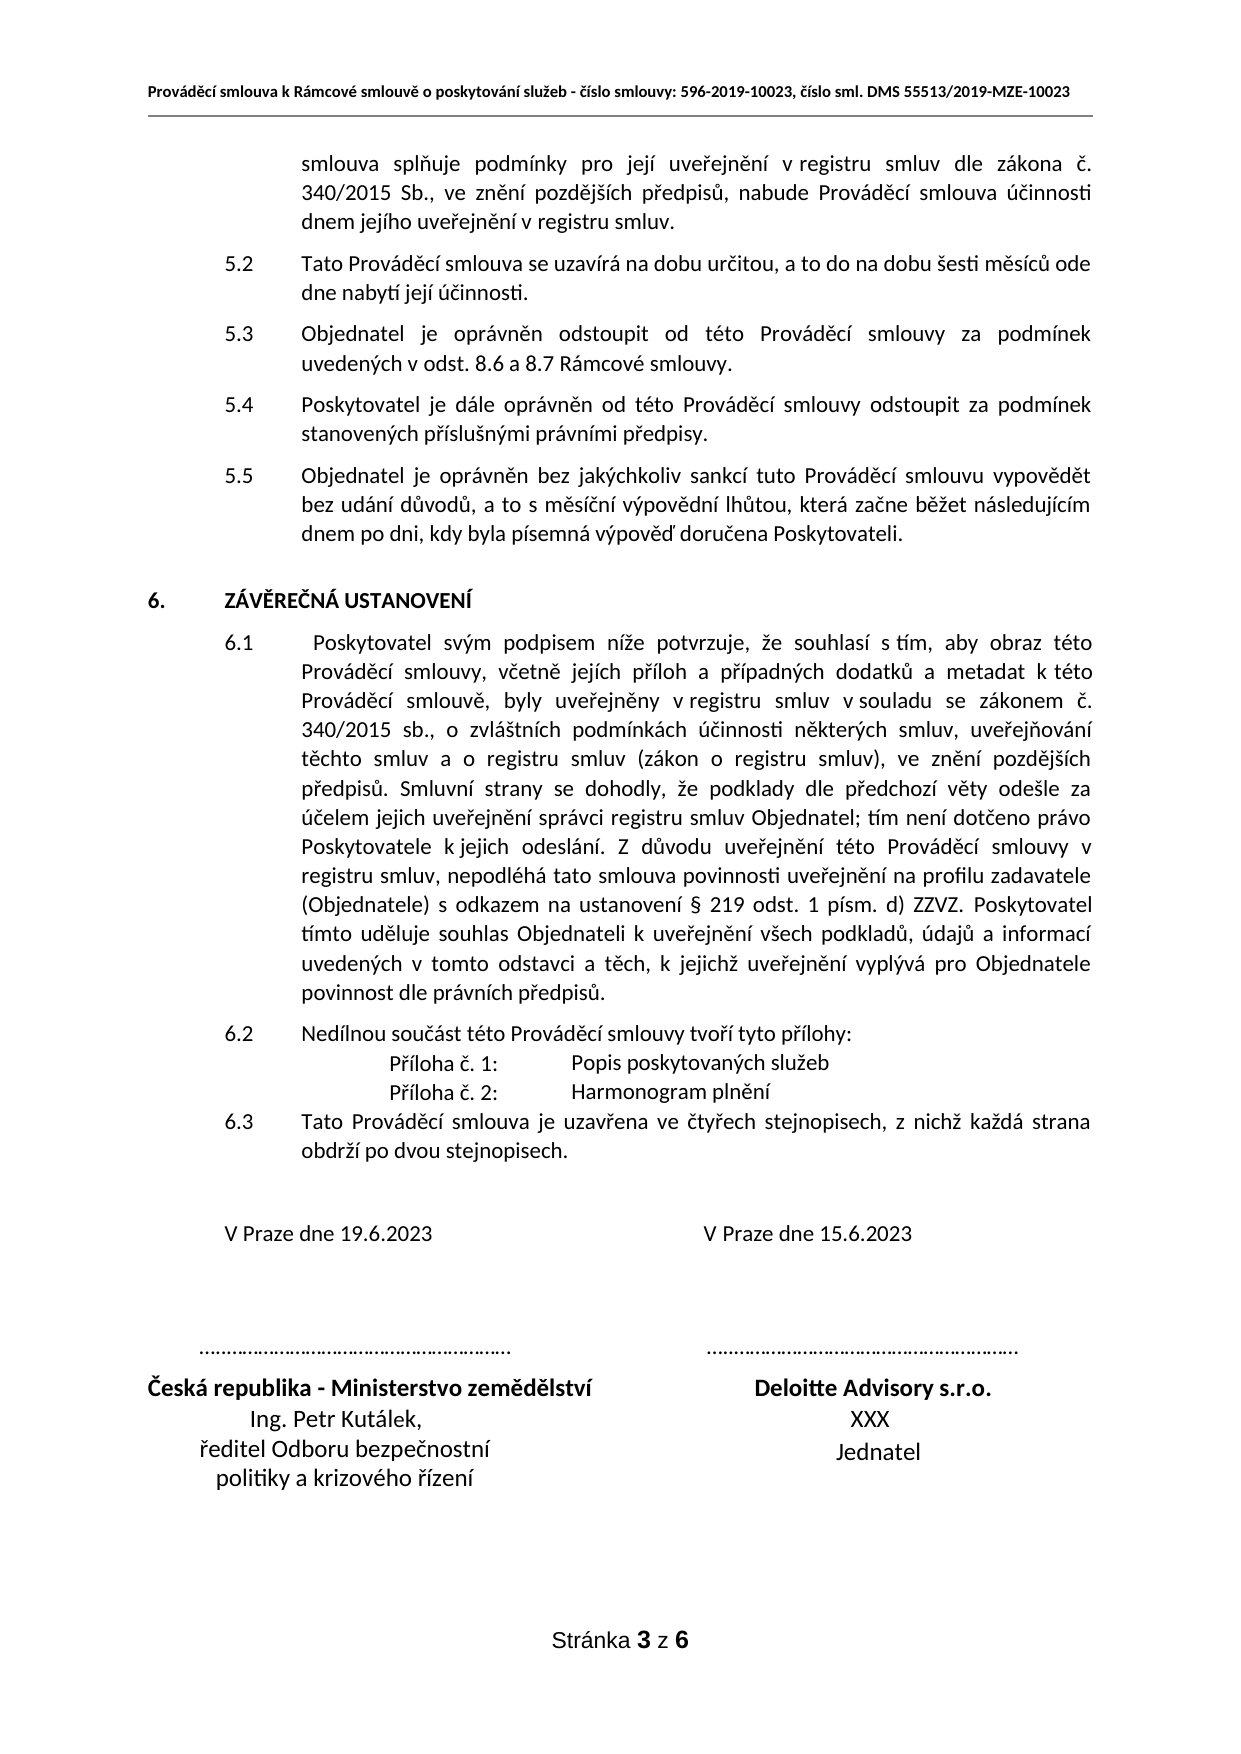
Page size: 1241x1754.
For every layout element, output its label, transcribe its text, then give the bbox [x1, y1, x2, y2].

text ředitel Odboru bezpečnostní politiky a krizového řízení [165, 1434, 524, 1492]
list V Praze dne 19.6.2023 V Praze dne 15.6.2023 [224, 1218, 1093, 1248]
text ZÁVĚREČNÁ USTANOVENÍ [148, 585, 1093, 614]
text Tato Prováděcí smlouva je uzavřena ve čtyřech stejnopisech, z nichž každá strana obdrží po dvou stejnopisech. [224, 1106, 1093, 1164]
text Objednatel je oprávněn odstoupit od této Prováděcí smlouvy za podmínek uvedených v odst. 8.6 a 8.7 Rámcové smlouvy. [224, 318, 1093, 377]
text Poskytovatel je dále oprávněn od této Prováděcí smlouvy odstoupit za podmínek stanovených příslušnými právními předpisy. [224, 389, 1093, 448]
text …..……………………………………………… …..……………………………………………… [148, 1331, 1093, 1360]
table_header Příloha č. 1: [148, 1048, 560, 1077]
text Ing. Petr Kutálek, XXX [148, 1403, 1093, 1434]
table_cell Příloha č. 2: [148, 1077, 560, 1106]
text Objednatel je oprávněn bez jakýchkoliv sankcí tuto Prováděcí smlouvu vypovědět bez udání důvodů, a to s měsíční výpovědní lhůtou, která začne běžet následujícím dnem po dni, kdy byla písemná výpověď doručena Poskytovateli. [224, 460, 1093, 548]
table_cell Harmonogram plnění [560, 1077, 1093, 1106]
text Poskytovatel svým podpisem níže potvrzuje, že souhlasí s tím, aby obraz této Prováděcí smlouvy, včetně jejích příloh a případných dodatků a metadat k této Prováděcí smlouvě, byly uveřejněny v registru smluv v souladu se zákonem č. 340/2015 sb., o zvláštních podmínkách účinnosti některých smluv, uveřejňování těchto smluv a o registru smluv (zákon o registru smluv), ve znění pozdějších předpisů. Smluvní strany se dohodly, že podklady dle předchozí věty odešle za účelem jejich uveřejnění správci registru smluv Objednatel; tím není dotčeno právo Poskytovatele k jejich odeslání. Z důvodu uveřejnění této Prováděcí smlouvy v registru smluv, nepodléhá tato smlouva povinnosti uveřejnění na profilu zadavatele (Objednatele) s odkazem na ustanovení § 219 odst. 1 písm. d) ZZVZ. Poskytovatel tímto uděluje souhlas Objednateli k uveřejnění všech podkladů, údajů a informací uvedených v tomto odstavci a těch, k jejichž uveřejnění vyplývá pro Objednatele povinnost dle právních předpisů. [224, 627, 1093, 1006]
text Tato Prováděcí smlouva se uzavírá na dobu určitou, a to do na dobu šesti měsíců ode dne nabytí její účinnosti. [224, 248, 1093, 306]
text Nedílnou součást této Prováděcí smlouvy tvoří tyto přílohy: [224, 1018, 1093, 1048]
text Jednatel [699, 1437, 1057, 1466]
text Česká republika - Ministerstvo zemědělství Deloitte Advisory s.r.o. [148, 1373, 1093, 1403]
table_header Popis poskytovaných služeb [560, 1048, 1093, 1077]
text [224, 148, 1093, 235]
